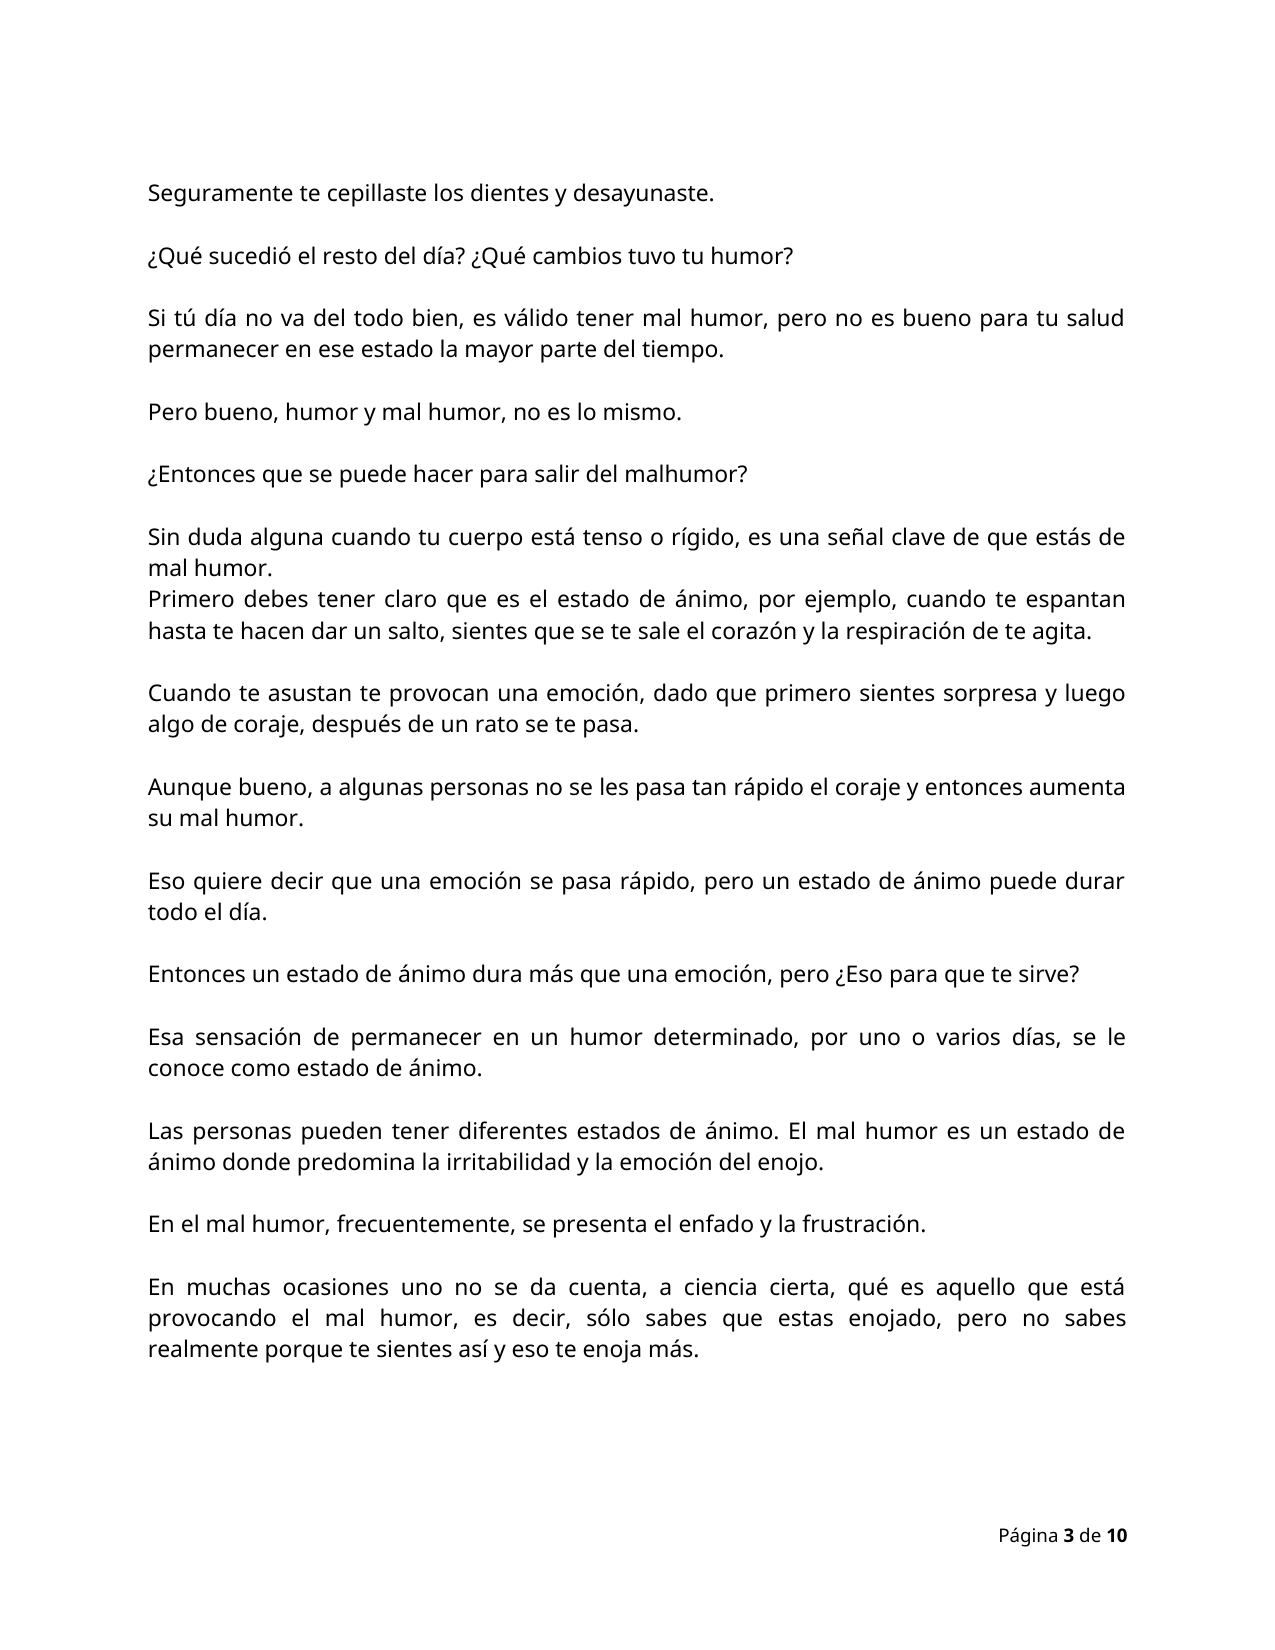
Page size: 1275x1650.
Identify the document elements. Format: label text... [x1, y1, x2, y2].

text ¿Entonces que se puede hacer para salir del malhumor? [148, 458, 1127, 490]
text Las personas pueden tener diferentes estados de ánimo. El mal humor es un estado de ánimo donde predomina la irritabilidad y la emoción del enojo. [148, 1115, 1127, 1177]
text Entonces un estado de ánimo dura más que una emoción, pero ¿Eso para que te sirve? [148, 958, 1127, 990]
text Cuando te asustan te provocan una emoción, dado que primero sientes sorpresa y luego algo de coraje, después de un rato se te pasa. [148, 677, 1127, 740]
text En muchas ocasiones uno no se da cuenta, a ciencia cierta, qué es aquello que está provocando el mal humor, es decir, sólo sabes que estas enojado, pero no sabes realmente porque te sientes así y eso te enoja más. [148, 1271, 1127, 1365]
text Si tú día no va del todo bien, es válido tener mal humor, pero no es bueno para tu salud permanecer en ese estado la mayor parte del tiempo. [148, 302, 1127, 365]
text Aunque bueno, a algunas personas no se les pasa tan rápido el coraje y entonces aumenta su mal humor. [148, 771, 1127, 833]
text Sin duda alguna cuando tu cuerpo está tenso o rígido, es una señal clave de que estás de mal humor. [148, 521, 1127, 583]
text En el mal humor, frecuentemente, se presenta el enfado y la frustración. [148, 1208, 1127, 1240]
text Esa sensación de permanecer en un humor determinado, por uno o varios días, se le conoce como estado de ánimo. [148, 1021, 1127, 1083]
text Primero debes tener claro que es el estado de ánimo, por ejemplo, cuando te espantan hasta te hacen dar un salto, sientes que se te sale el corazón y la respiración de te agita. [148, 583, 1127, 646]
text ¿Qué sucedió el resto del día? ¿Qué cambios tuvo tu humor? [148, 240, 1127, 271]
text Pero bueno, humor y mal humor, no es lo mismo. [148, 396, 1127, 427]
text Seguramente te cepillaste los dientes y desayunaste. [148, 177, 1127, 208]
text Eso quiere decir que una emoción se pasa rápido, pero un estado de ánimo puede durar todo el día. [148, 865, 1127, 927]
